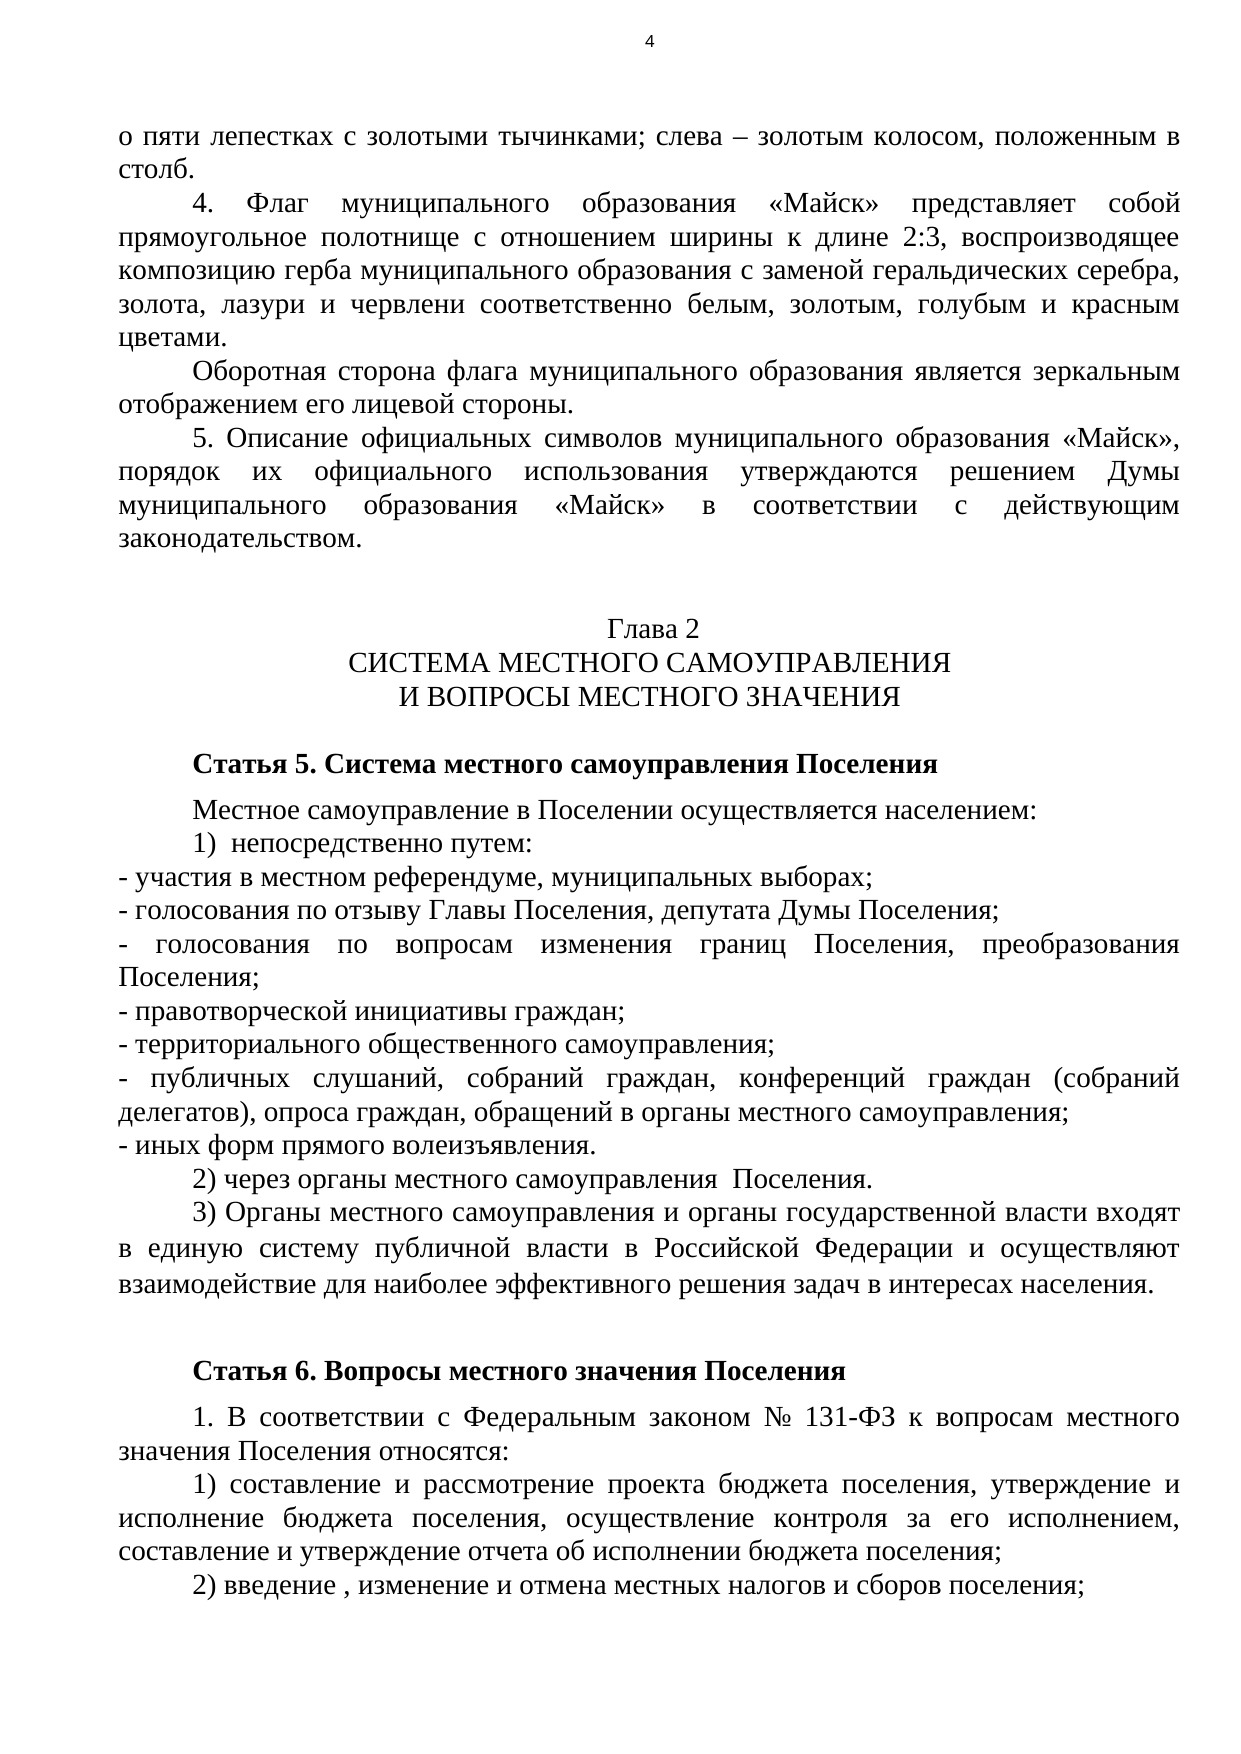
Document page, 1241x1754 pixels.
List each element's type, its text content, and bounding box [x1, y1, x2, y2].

text Глава 2 [118, 612, 1181, 645]
text 2) введение , изменение и отмена местных налогов и сборов поселения; [118, 1567, 1181, 1600]
text - голосования по вопросам изменения границ Поселения, преобразования Поселения; [118, 926, 1181, 993]
text - голосования по отзыву Главы Поселения, депутата Думы Поселения; [118, 892, 1181, 926]
text СИСТЕМА МЕСТНОГО САМОУПРАВЛЕНИЯ [118, 645, 1181, 679]
text 2) через органы местного самоуправления Поселения. [118, 1161, 1181, 1194]
text - правотворческой инициативы граждан; [118, 993, 1181, 1027]
text - иных форм прямого волеизъявления. [118, 1127, 1181, 1161]
text Местное самоуправление в Поселении осуществляется населением: [118, 792, 1181, 825]
text 3) Органы местного самоуправления и органы государственной власти входят в единую систему публичной власти в Российской Федерации и осуществляют взаимодействие для наиболее эффективного решения задач в интересах населения. [118, 1194, 1181, 1300]
text Оборотная сторона флага муниципального образования является зеркальным отображением его лицевой стороны. [118, 353, 1181, 420]
text 4. Флаг муниципального образования «Майск» представляет собой прямоугольное полотнище с отношением ширины к длине 2:3, воспроизводящее композицию герба муниципального образования с заменой геральдических серебра, золота, лазури и червлени соответственно белым, золотым, голубым и красным цветами. [118, 185, 1181, 353]
text - публичных слушаний, собраний граждан, конференций граждан (собраний делегатов), опроса граждан, обращений в органы местного самоуправления; [118, 1060, 1181, 1127]
text 1) непосредственно путем: [118, 825, 1181, 859]
text 1) составление и рассмотрение проекта бюджета поселения, утверждение и исполнение бюджета поселения, осуществление контроля за его исполнением, составление и утверждение отчета об исполнении бюджета поселения; [118, 1466, 1181, 1567]
text - территориального общественного самоуправления; [118, 1027, 1181, 1060]
text 1. В соответствии с Федеральным законом № 131-ФЗ к вопросам местного значения Поселения относятся: [118, 1399, 1181, 1466]
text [118, 118, 1181, 185]
text Статья 6. Вопросы местного значения Поселения [118, 1353, 1181, 1387]
text 5. Описание официальных символов муниципального образования «Майск», порядок их официального использования утверждаются решением Думы муниципального образования «Майск» в соответствии с действующим законодательством. [118, 420, 1181, 554]
text И ВОПРОСЫ МЕСТНОГО ЗНАЧЕНИЯ [118, 679, 1181, 712]
text Статья 5. Система местного самоуправления Поселения [118, 746, 1181, 779]
text - участия в местном референдуме, муниципальных выборах; [118, 859, 1181, 892]
